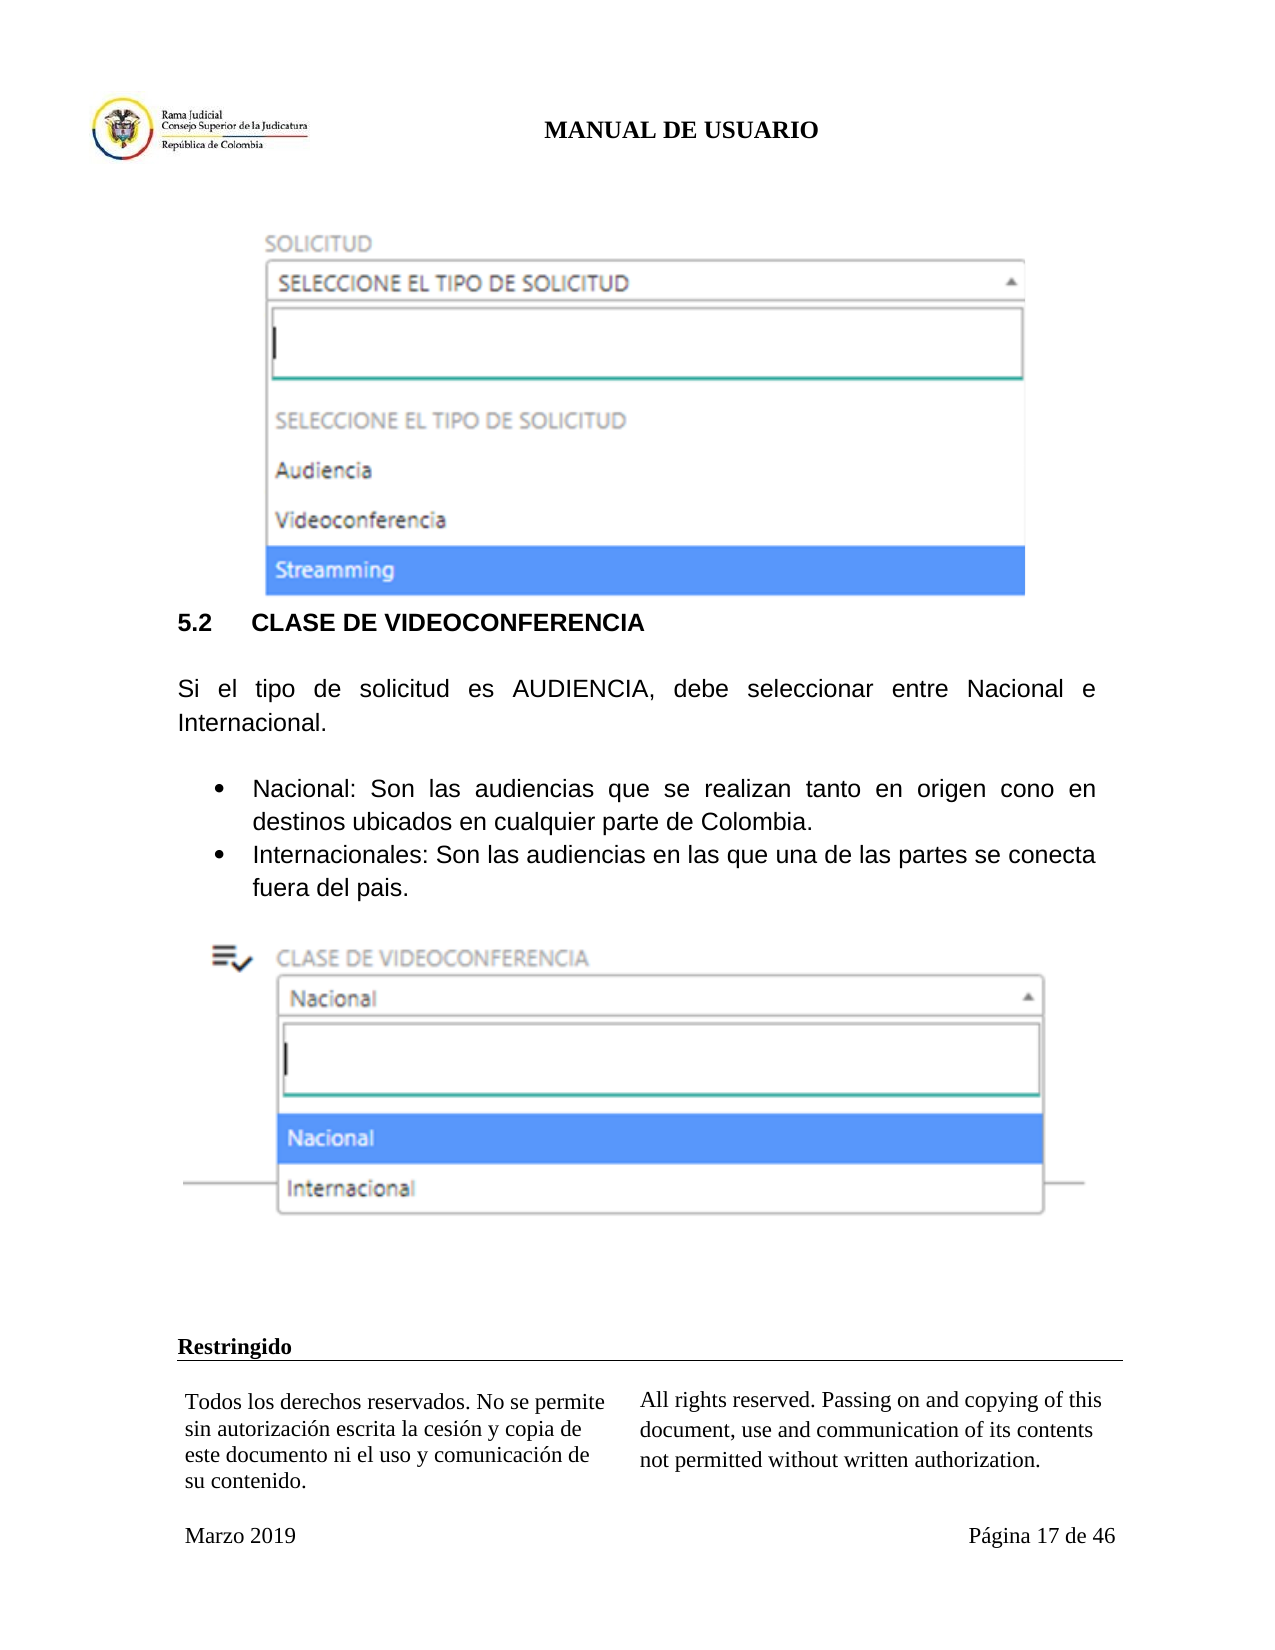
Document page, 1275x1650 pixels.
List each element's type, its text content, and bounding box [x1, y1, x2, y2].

list Internacionales: Son las audiencias en las que una de las partes se conecta fuera del pais. [215, 840, 1098, 902]
picture [87, 91, 310, 163]
subtitle 5.2 CLASE DE VIDEOCONFERENCIA [177, 608, 1098, 637]
text Si el tipo de solicitud es AUDIENCIA, debe seleccionar entre Nacional e Internacional. [177, 674, 1098, 736]
list Nacional: Son las audiencias que se realizan tanto en origen cono en destinos ubicados en cualquier parte de Colombia. [215, 773, 1098, 835]
